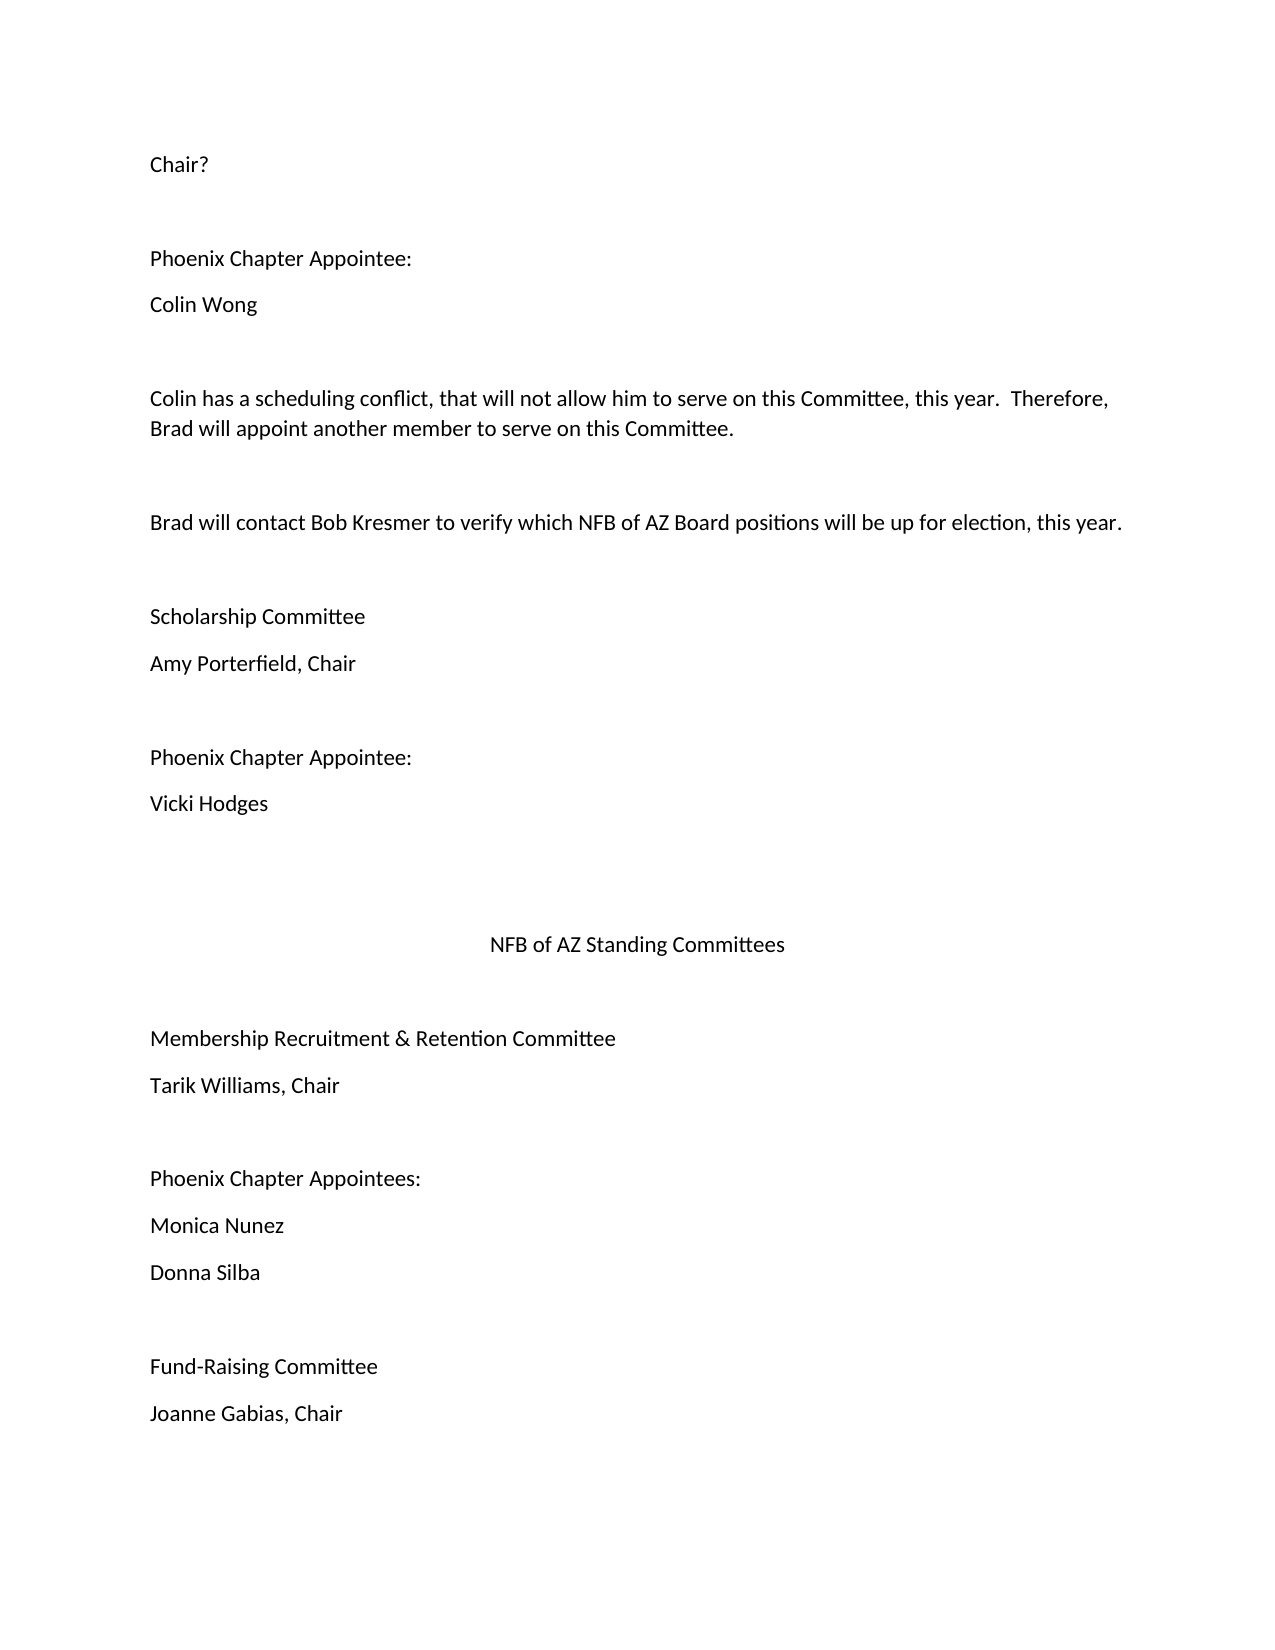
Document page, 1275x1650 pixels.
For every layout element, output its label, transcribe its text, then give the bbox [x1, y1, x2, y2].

text Phoenix Chapter Appointee: [150, 743, 1125, 771]
text Colin Wong [150, 291, 1125, 319]
text Joanne Gabias, Chair [150, 1399, 1125, 1427]
text Scholarship Committee [150, 602, 1125, 630]
text NFB of AZ Standing Committees [150, 930, 1125, 958]
text Amy Porterfield, Chair [150, 649, 1125, 677]
text Tarik Williams, Chair [150, 1071, 1125, 1099]
text Vicki Hodges [150, 789, 1125, 818]
text Phoenix Chapter Appointee: [150, 244, 1125, 272]
text Membership Recruitment & Retention Committee [150, 1024, 1125, 1052]
text Donna Silba [150, 1258, 1125, 1286]
text Phoenix Chapter Appointees: [150, 1164, 1125, 1193]
text Chair? [150, 150, 1125, 178]
text Fund-Raising Committee [150, 1352, 1125, 1380]
text Brad will contact Bob Kresmer to verify which NFB of AZ Board positions will be up for election, this year. [150, 508, 1125, 536]
text Monica Nunez [150, 1211, 1125, 1239]
text Colin has a scheduling conflict, that will not allow him to serve on this Committee, this year. Therefore, Brad will appoint another member to serve on this Committee. [150, 384, 1125, 443]
